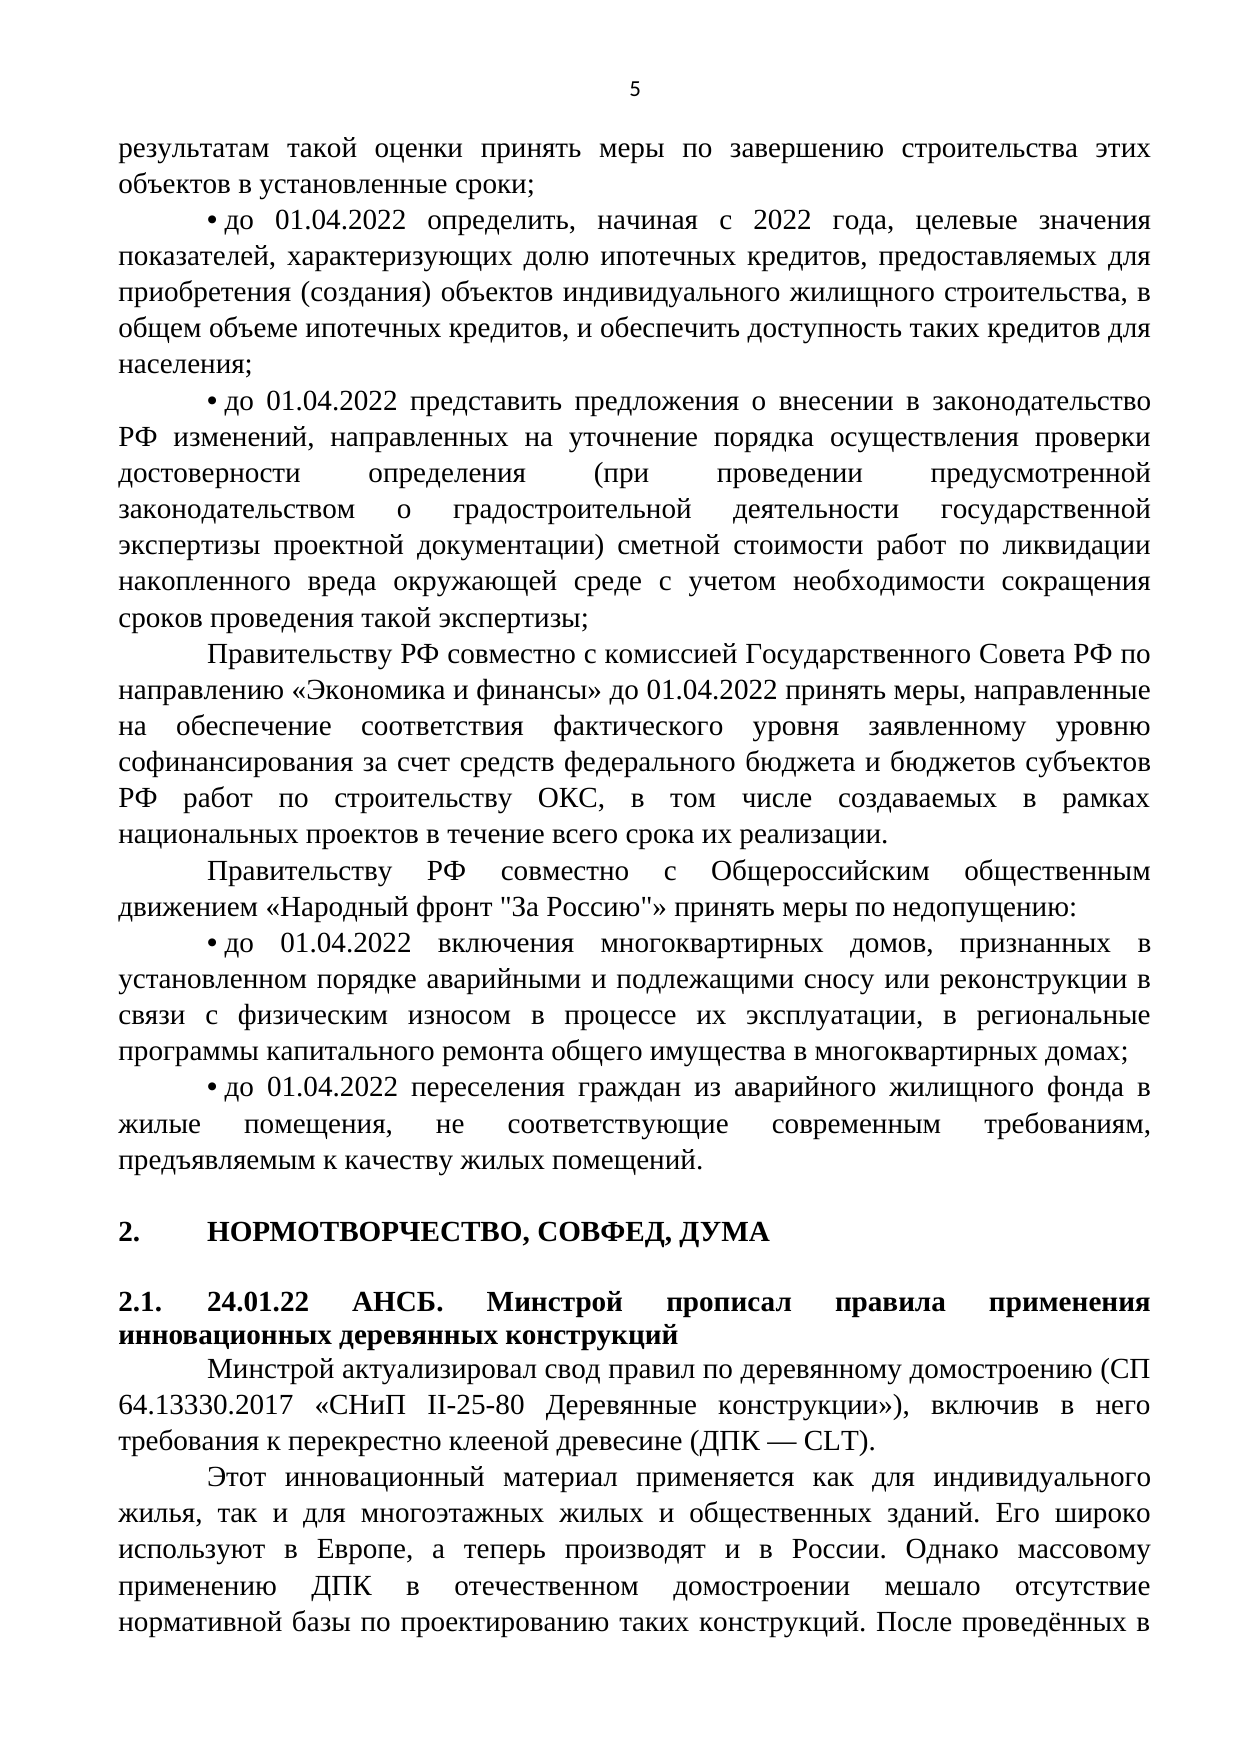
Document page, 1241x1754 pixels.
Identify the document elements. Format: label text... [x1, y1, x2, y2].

text • до 01.04.2022 включения многоквартирных домов, признанных в установленном порядке аварийными и подлежащими сносу или реконструкции в связи с физическим износом в процессе их эксплуатации, в региональные программы капитального ремонта общего имущества в многоквартирных домах; [118, 925, 1152, 1067]
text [118, 1459, 1152, 1637]
text • до 01.04.2022 определить, начиная с 2022 года, целевые значения показателей, характеризующих долю ипотечных кредитов, предоставляемых для приобретения (создания) объектов индивидуального жилищного строительства, в общем объеме ипотечных кредитов, и обеспечить доступность таких кредитов для населения; [118, 202, 1152, 380]
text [118, 130, 1152, 199]
text • до 01.04.2022 переселения граждан из аварийного жилищного фонда в жилые помещения, не соответствующие современным требованиям, предъявляемым к качеству жилых помещений. [118, 1069, 1152, 1175]
subtitle 24.01.22 АНСБ. Минстрой прописал правила применения инновационных деревянных конструкций [118, 1284, 1152, 1351]
text Правительству РФ совместно с Общероссийским общественным движением «Народный фронт "За Россию"» принять меры по недопущению: [118, 853, 1152, 922]
text • до 01.04.2022 представить предложения о внесении в законодательство РФ изменений, направленных на уточнение порядка осуществления проверки достоверности определения (при проведении предусмотренной законодательством о градостроительной деятельности государственной экспертизы проектной документации) сметной стоимости работ по ликвидации накопленного вреда окружающей среде с учетом необходимости сокращения сроков проведения такой экспертизы; [118, 383, 1152, 633]
text Правительству РФ совместно с комиссией Государственного Совета РФ по направлению «Экономика и финансы» до 01.04.2022 принять меры, направленные на обеспечение соответствия фактического уровня заявленному уровню софинансирования за счет средств федерального бюджета и бюджетов субъектов РФ работ по строительству ОКС, в том числе создаваемых в рамках национальных проектов в течение всего срока их реализации. [118, 636, 1152, 850]
subtitle НОРМОТВОРЧЕСТВО, СОВФЕД, ДУМА [118, 1214, 1152, 1248]
text Минстрой актуализировал свод правил по деревянному домостроению (СП 64.13330.2017 «СНиП II-25-80 Деревянные конструкции»), включив в него требования к перекрестно клееной древесине (ДПК — CLT). [118, 1351, 1152, 1457]
